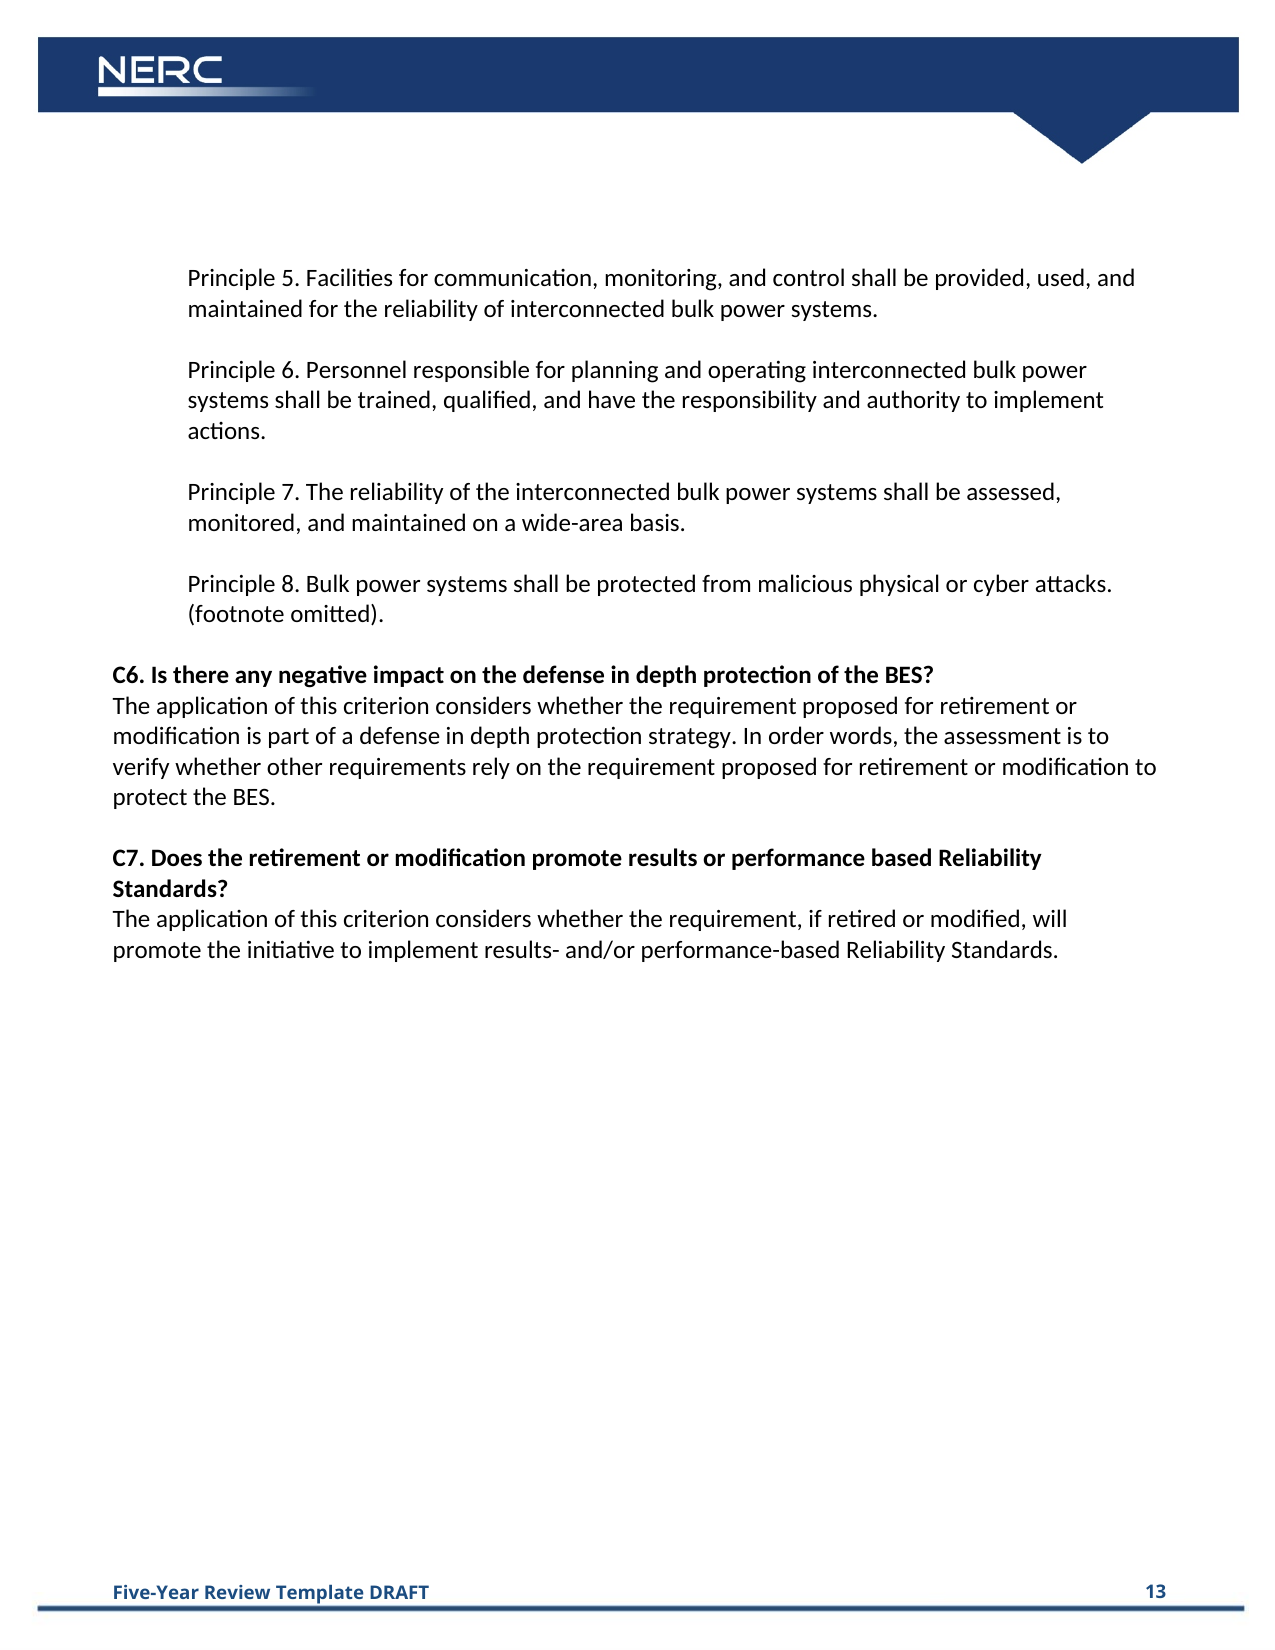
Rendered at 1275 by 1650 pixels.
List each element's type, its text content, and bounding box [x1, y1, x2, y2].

text Principle 5. Facilities for communication, monitoring, and control shall be provided, used, and maintained for the reliability of interconnected bulk power systems. [187, 262, 1162, 323]
text Principle 8. Bulk power systems shall be protected from malicious physical or cyber attacks. (footnote omitted). [187, 568, 1162, 629]
text The application of this criterion considers whether the requirement proposed for retirement or modification is part of a defense in depth protection strategy. In order words, the assessment is to verify whether other requirements rely on the requirement proposed for retirement or modification to protect the BES. [112, 690, 1162, 812]
picture [0, 1592, 1275, 1650]
text Principle 7. The reliability of the interconnected bulk power systems shall be assessed, monitored, and maintained on a wide-area basis. [187, 476, 1162, 537]
text C6. Is there any negative impact on the defense in depth protection of the BES? [112, 659, 1162, 690]
text C7. Does the retirement or modification promote results or performance based Reliability Standards? [112, 842, 1162, 903]
text The application of this criterion considers whether the requirement, if retired or modified, will promote the initiative to implement results- and/or performance-based Reliability Standards. [112, 903, 1162, 964]
text Principle 6. Personnel responsible for planning and operating interconnected bulk power systems shall be trained, qualified, and have the responsibility and authority to implement actions. [187, 354, 1162, 446]
picture [0, 0, 1275, 164]
